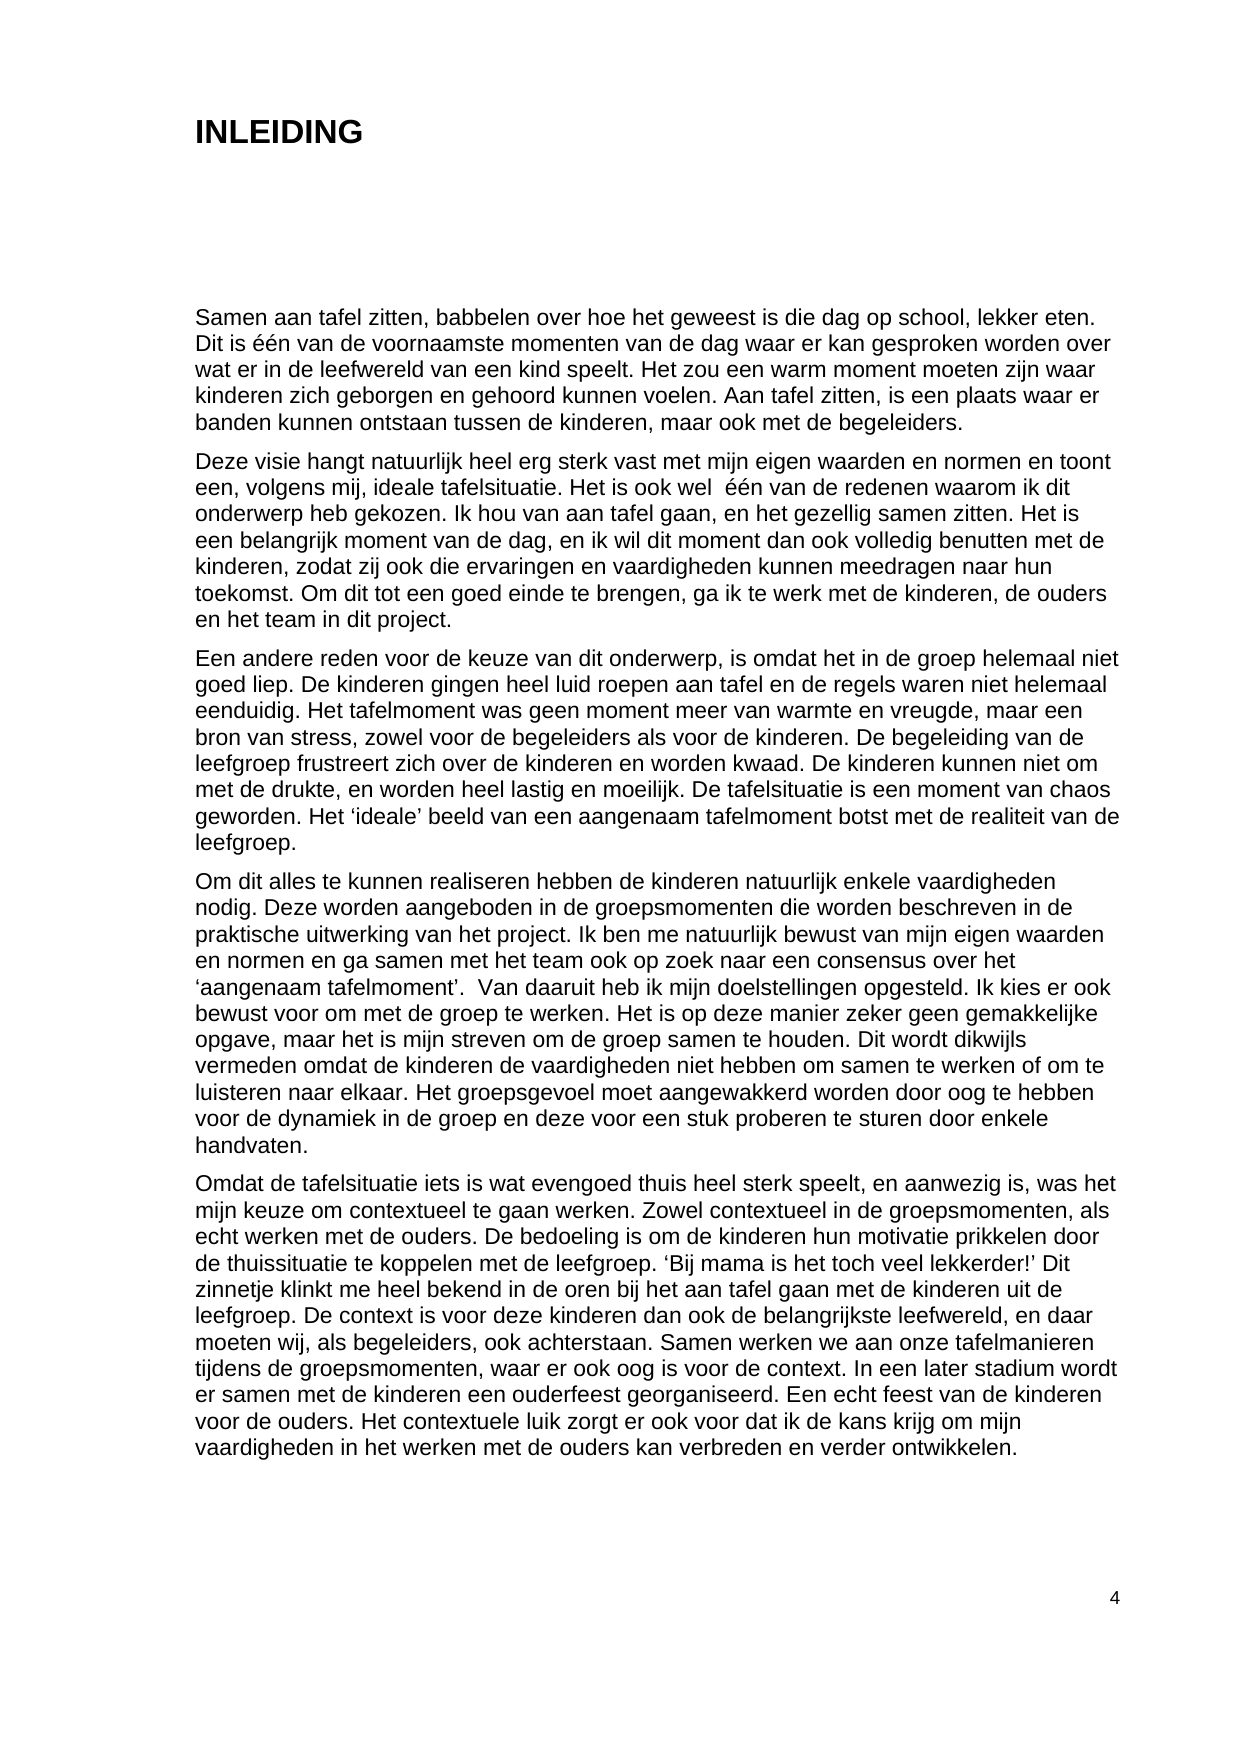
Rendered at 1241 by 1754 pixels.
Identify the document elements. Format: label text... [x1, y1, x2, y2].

text Omdat de tafelsituatie iets is wat evengoed thuis heel sterk speelt, en aanwezig is, was het mijn keuze om contextueel te gaan werken. Zowel contextueel in de groepsmomenten, als echt werken met de ouders. De bedoeling is om de kinderen hun motivatie prikkelen door de thuissituatie te koppelen met de leefgroep. ‘Bij mama is het toch veel lekkerder!’ Dit zinnetje klinkt me heel bekend in de oren bij het aan tafel gaan met de kinderen uit de leefgroep. De context is voor deze kinderen dan ook de belangrijkste leefwereld, en daar moeten wij, als begeleiders, ook achterstaan. Samen werken we aan onze tafelmanieren tijdens de groepsmomenten, waar er ook oog is voor de context. In een later stadium wordt er samen met de kinderen een ouderfeest georganiseerd. Een echt feest van de kinderen voor de ouders. Het contextuele luik zorgt er ook voor dat ik de kans krijg om mijn vaardigheden in het werken met de ouders kan verbreden en verder ontwikkelen. [195, 1170, 1122, 1460]
text Samen aan tafel zitten, babbelen over hoe het geweest is die dag op school, lekker eten. Dit is één van de voornaamste momenten van de dag waar er kan gesproken worden over wat er in de leefwereld van een kind speelt. Het zou een warm moment moeten zijn waar kinderen zich geborgen en gehoord kunnen voelen. Aan tafel zitten, is een plaats waar er banden kunnen ontstaan tussen de kinderen, maar ook met de begeleiders. [195, 303, 1122, 435]
text Inleiding [195, 118, 1122, 149]
text Deze visie hangt natuurlijk heel erg sterk vast met mijn eigen waarden en normen en toont een, volgens mij, ideale tafelsituatie. Het is ook wel één van de redenen waarom ik dit onderwerp heb gekozen. Ik hou van aan tafel gaan, en het gezellig samen zitten. Het is een belangrijk moment van de dag, en ik wil dit moment dan ook volledig benutten met de kinderen, zodat zij ook die ervaringen en vaardigheden kunnen meedragen naar hun toekomst. Om dit tot een goed einde te brengen, ga ik te werk met de kinderen, de ouders en het team in dit project. [195, 448, 1122, 632]
text Een andere reden voor de keuze van dit onderwerp, is omdat het in de groep helemaal niet goed liep. De kinderen gingen heel luid roepen aan tafel en de regels waren niet helemaal eenduidig. Het tafelmoment was geen moment meer van warmte en vreugde, maar een bron van stress, zowel voor de begeleiders als voor de kinderen. De begeleiding van de leefgroep frustreert zich over de kinderen en worden kwaad. De kinderen kunnen niet om met de drukte, en worden heel lastig en moeilijk. De tafelsituatie is een moment van chaos geworden. Het ‘ideale’ beeld van een aangenaam tafelmoment botst met de realiteit van de leefgroep. [195, 645, 1122, 856]
text Om dit alles te kunnen realiseren hebben de kinderen natuurlijk enkele vaardigheden nodig. Deze worden aangeboden in de groepsmomenten die worden beschreven in de praktische uitwerking van het project. Ik ben me natuurlijk bewust van mijn eigen waarden en normen en ga samen met het team ook op zoek naar een consensus over het ‘aangenaam tafelmoment’. Van daaruit heb ik mijn doelstellingen opgesteld. Ik kies er ook bewust voor om met de groep te werken. Het is op deze manier zeker geen gemakkelijke opgave, maar het is mijn streven om de groep samen te houden. Dit wordt dikwijls vermeden omdat de kinderen de vaardigheden niet hebben om samen te werken of om te luisteren naar elkaar. Het groepsgevoel moet aangewakkerd worden door oog te hebben voor de dynamiek in de groep en deze voor een stuk proberen te sturen door enkele handvaten. [195, 868, 1122, 1158]
